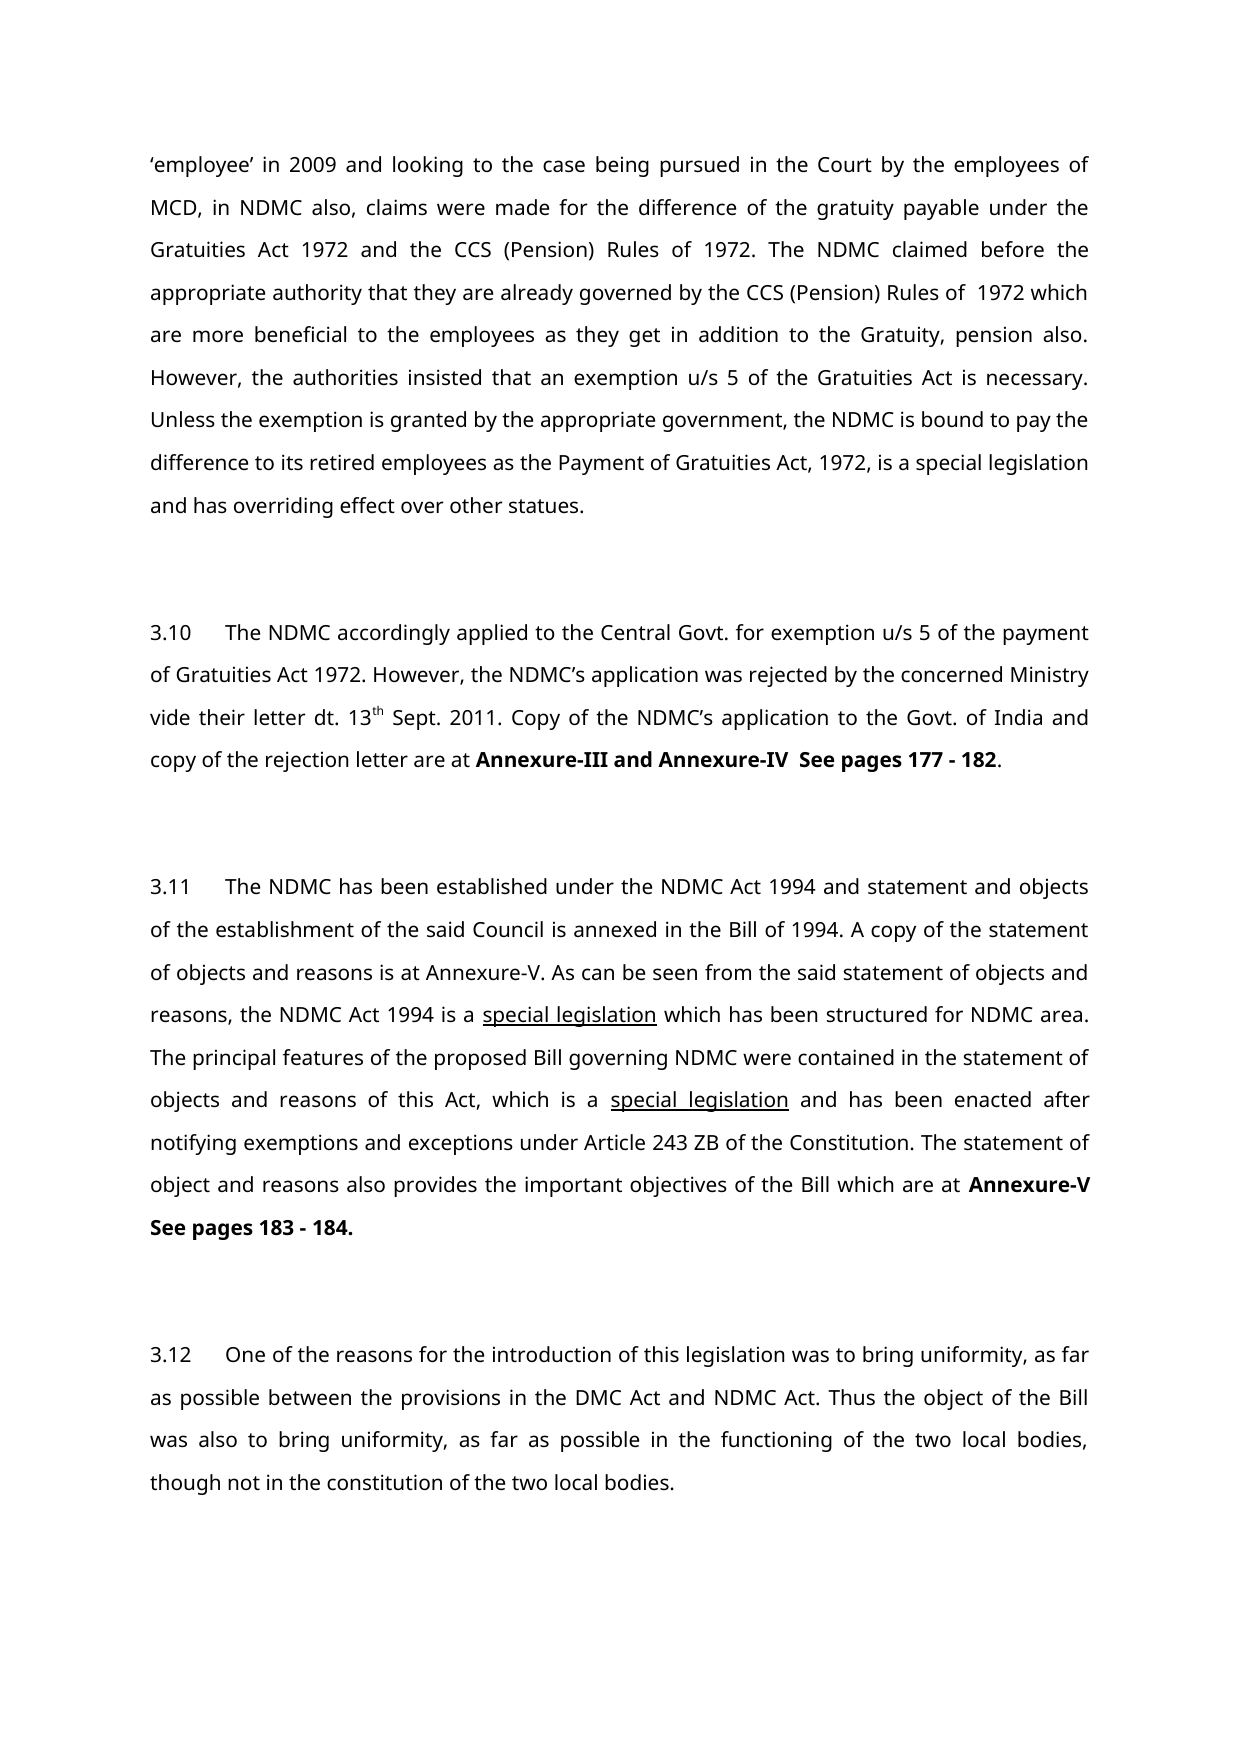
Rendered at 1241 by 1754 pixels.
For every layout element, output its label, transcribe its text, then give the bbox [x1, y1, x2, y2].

text 3.11 The NDMC has been established under the NDMC Act 1994 and statement and objects of the establishment of the said Council is annexed in the Bill of 1994. A copy of the statement of objects and reasons is at Annexure-V. As can be seen from the said statement of objects and reasons, the NDMC Act 1994 is a special legislation which has been structured for NDMC area. The principal features of the proposed Bill governing NDMC were contained in the statement of objects and reasons of this Act, which is a special legislation and has been enacted after notifying exemptions and exceptions under Article 243 ZB of the Constitution. The statement of object and reasons also provides the important objectives of the Bill which are at Annexure-V See pages 183 - 184. [150, 872, 1090, 1242]
text 3.10 The NDMC accordingly applied to the Central Govt. for exemption u/s 5 of the payment of Gratuities Act 1972. However, the NDMC’s application was rejected by the concerned Ministry vide their letter dt. 13th Sept. 2011. Copy of the NDMC’s application to the Govt. of India and copy of the rejection letter are at Annexure-III and Annexure-IV See pages 177 - 182. [150, 618, 1090, 774]
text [150, 150, 1090, 519]
text 3.12 One of the reasons for the introduction of this legislation was to bring uniformity, as far as possible between the provisions in the DMC Act and NDMC Act. Thus the object of the Bill was also to bring uniformity, as far as possible in the functioning of the two local bodies, though not in the constitution of the two local bodies. [150, 1340, 1090, 1496]
